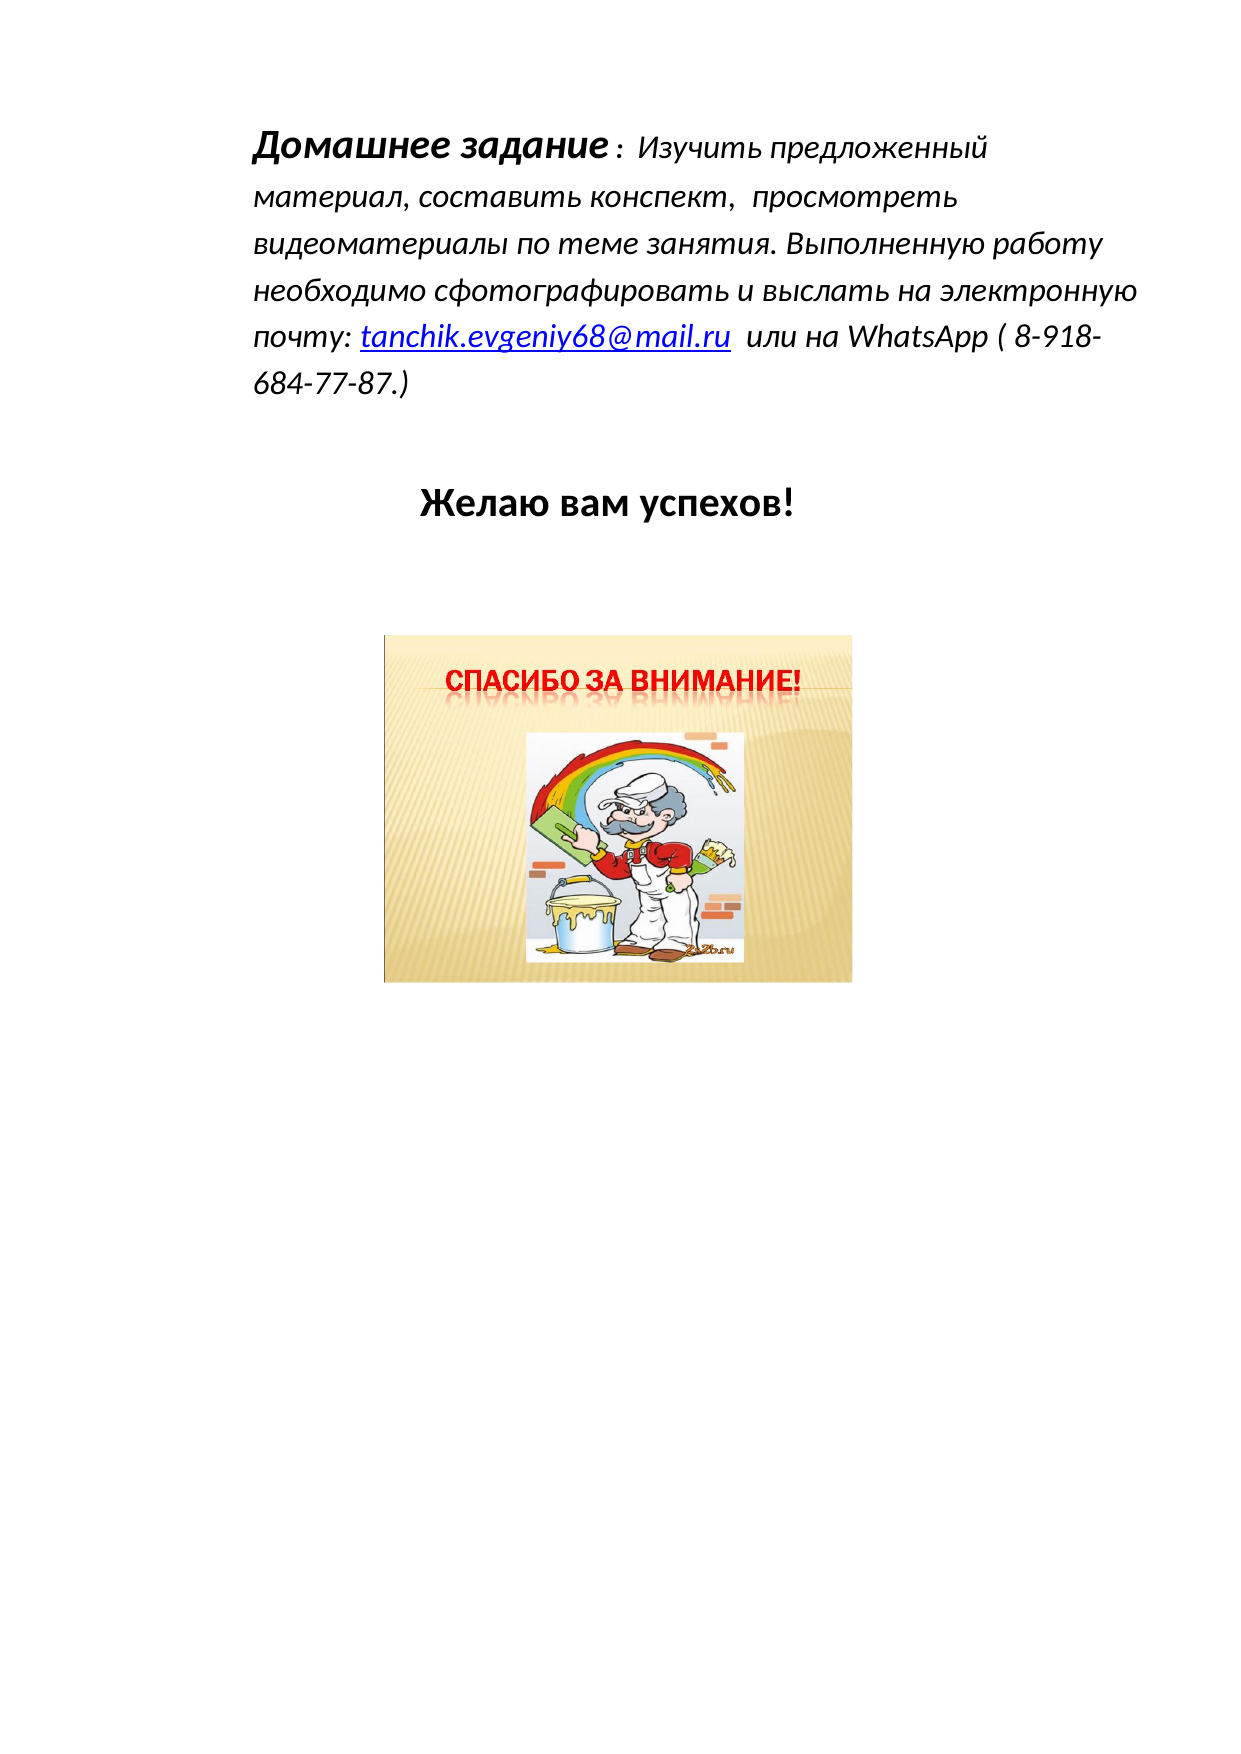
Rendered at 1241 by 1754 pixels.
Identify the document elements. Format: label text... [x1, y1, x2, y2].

picture [384, 635, 853, 983]
text Желаю вам успехов! [177, 476, 1152, 527]
list Домашнее задание : Изучить предложенный материал, составить конспект, просмотреть видеоматериалы по теме занятия. Выполненную работу необходимо сфотографировать и выслать на электронную почту: tanchik.evgeniy68@mail.ru или на WhatsApp ( 8-918-684-77-87.) [252, 118, 1152, 403]
